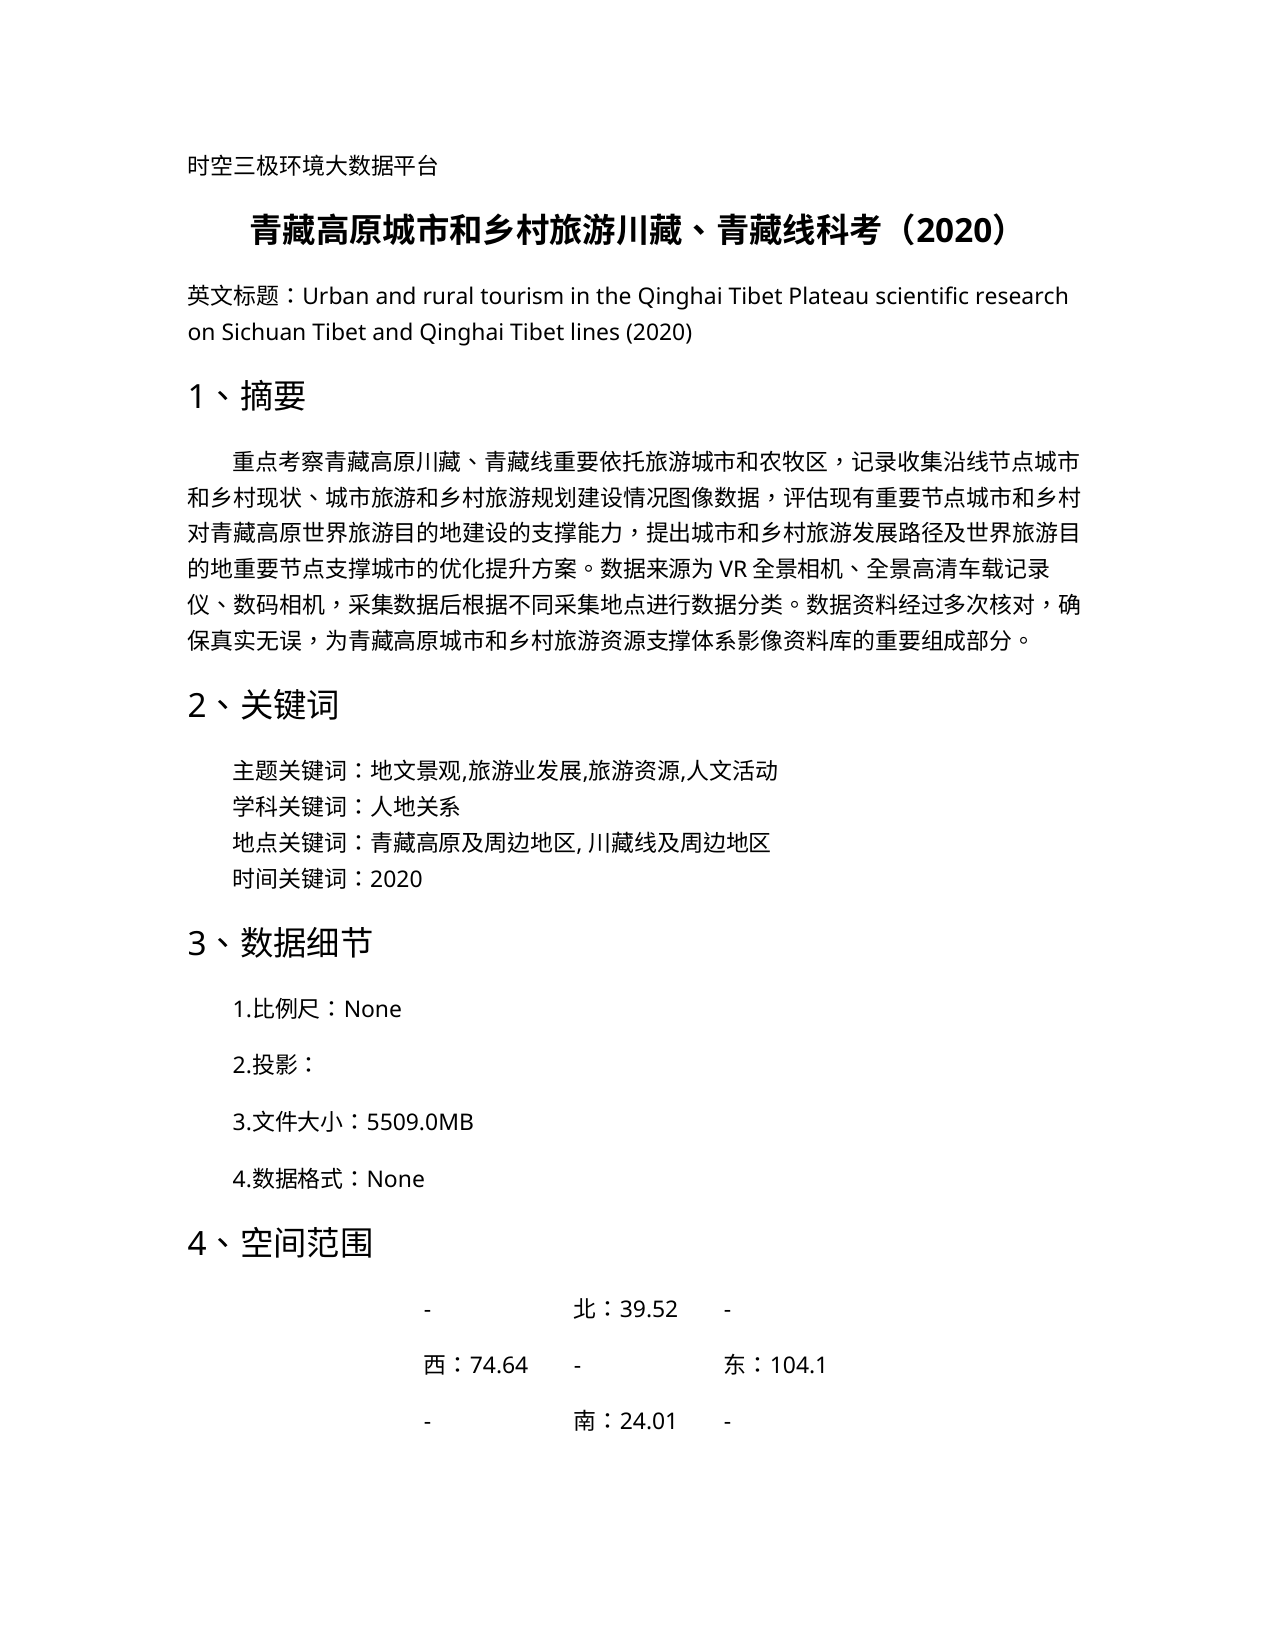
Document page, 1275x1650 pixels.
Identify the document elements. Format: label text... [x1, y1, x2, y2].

text 3.文件大小：5509.0MB [232, 1106, 1087, 1137]
table_header - [713, 1293, 862, 1349]
table_cell 西：74.64 [413, 1349, 562, 1404]
text 4、空间范围 [187, 1220, 1087, 1265]
text 青藏高原城市和乡村旅游川藏、青藏线科考（2020） [187, 207, 1087, 252]
text 主题关键词：地文景观,旅游业发展,旅游资源,人文活动 学科关键词：人地关系 地点关键词：青藏高原及周边地区, 川藏线及周边地区 时间关键词：2020 [232, 755, 1087, 894]
text 1、摘要 [187, 372, 1087, 418]
text 英文标题：Urban and rural tourism in the Qinghai Tibet Plateau scientific research on Sichuan Tibet and Qinghai Tibet lines (2020) [187, 280, 1087, 347]
text 1.比例尺：None [232, 993, 1087, 1024]
text 重点考察青藏高原川藏、青藏线重要依托旅游城市和农牧区，记录收集沿线节点城市和乡村现状、城市旅游和乡村旅游规划建设情况图像数据，评估现有重要节点城市和乡村对青藏高原世界旅游目的地建设的支撑能力，提出城市和乡村旅游发展路径及世界旅游目的地重要节点支撑城市的优化提升方案。数据来源为VR全景相机、全景高清车载记录仪、数码相机，采集数据后根据不同采集地点进行数据分类。数据资料经过多次核对，确保真实无误，为青藏高原城市和乡村旅游资源支撑体系影像资料库的重要组成部分。 [187, 446, 1087, 656]
text 4.数据格式：None [232, 1163, 1087, 1194]
table_header 北：39.52 [563, 1293, 712, 1349]
text 时空三极环境大数据平台 [187, 150, 1087, 181]
table_cell 东：104.1 [713, 1349, 862, 1404]
table_cell - [563, 1349, 712, 1404]
table_cell 南：24.01 [563, 1405, 712, 1461]
text 2.投影： [232, 1049, 1087, 1081]
table_cell - [413, 1405, 562, 1461]
table_cell - [713, 1405, 862, 1461]
text 3、数据细节 [187, 919, 1087, 965]
text 2、关键词 [187, 682, 1087, 727]
table_header - [413, 1293, 562, 1349]
